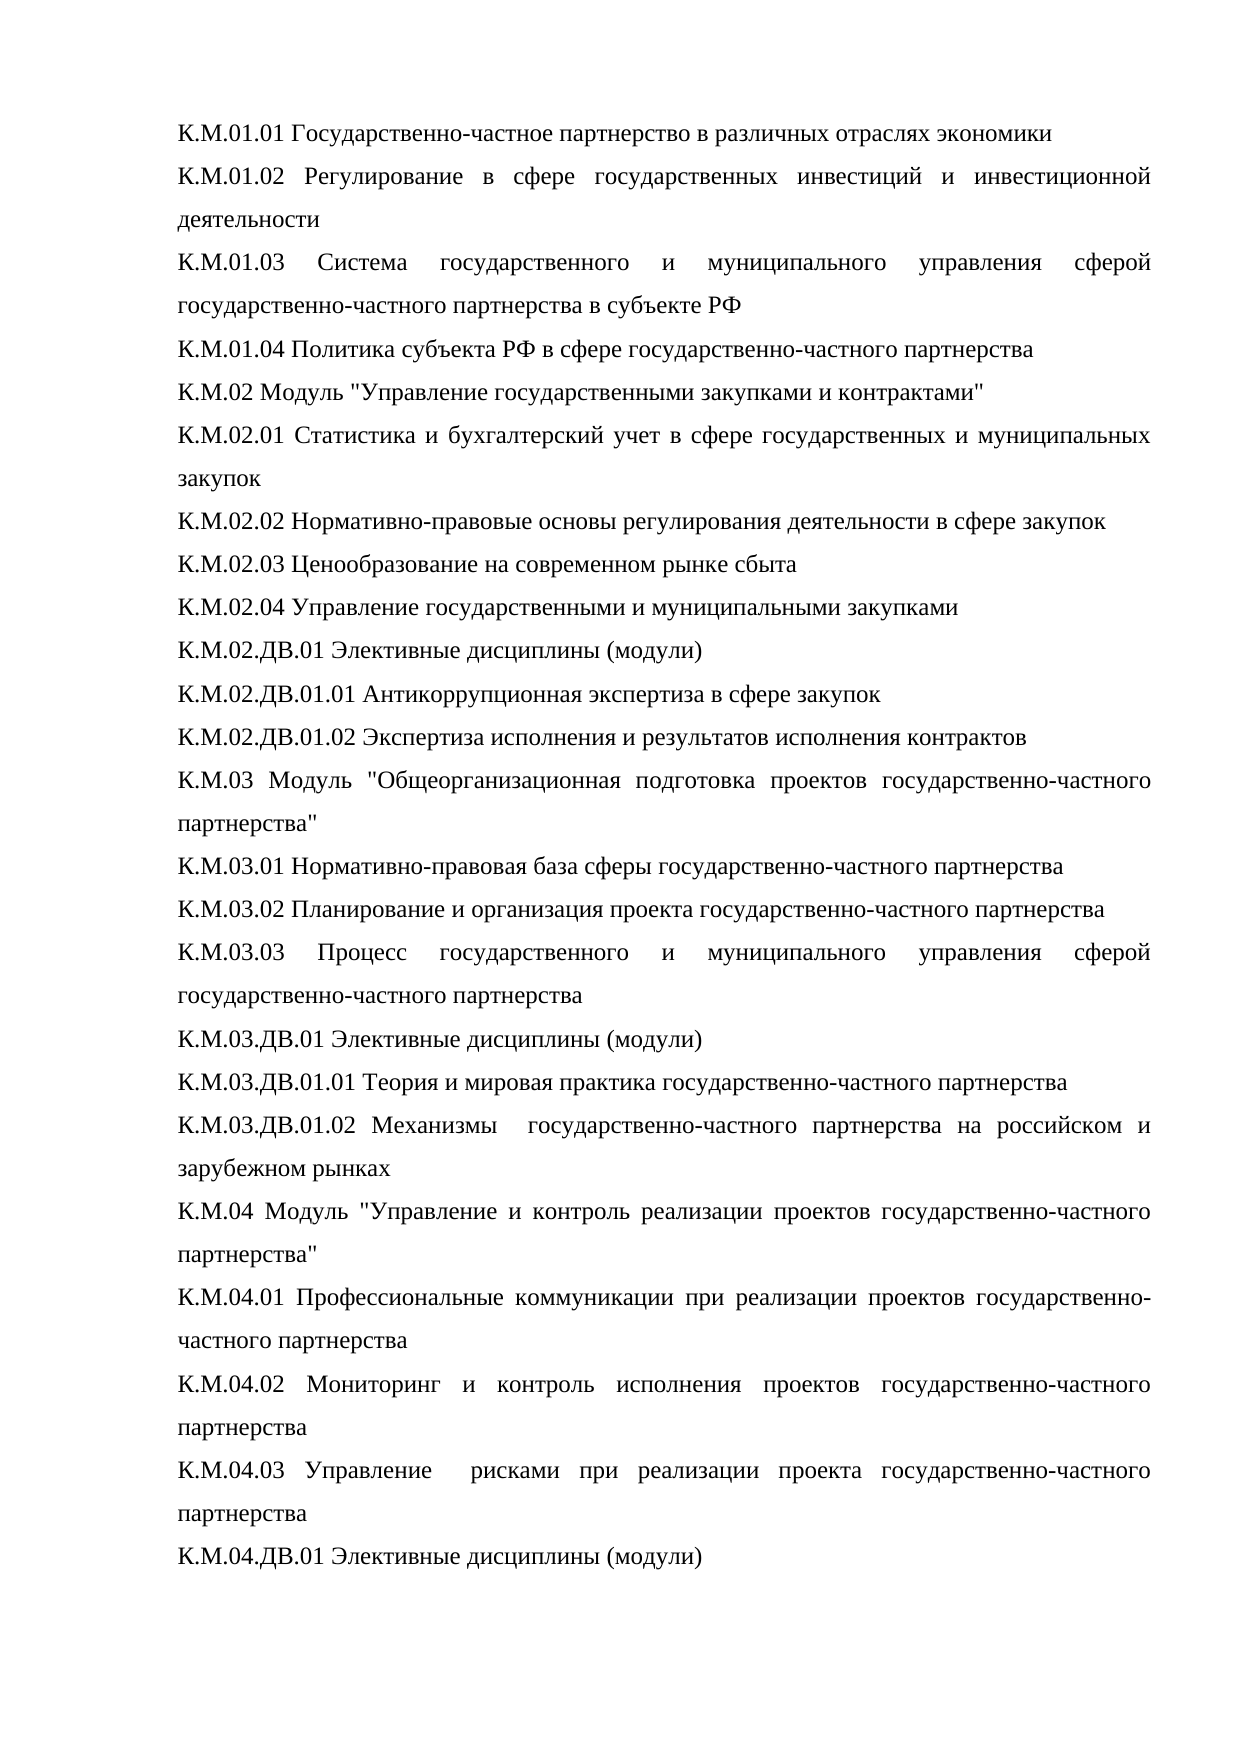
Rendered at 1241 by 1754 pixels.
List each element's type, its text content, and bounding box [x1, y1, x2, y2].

text К.М.02.ДВ.01.01 Антикоррупционная экспертиза в сфере закупок [177, 679, 1152, 707]
text К.М.01.02 Регулирование в сфере государственных инвестиций и инвестиционной деятельности [177, 161, 1152, 233]
text К.М.03.ДВ.01.01 Теория и мировая практика государственно-частного партнерства [177, 1067, 1152, 1096]
text К.М.04.01 Профессиональные коммуникации при реализации проектов государственно-частного партнерства [177, 1282, 1152, 1354]
text К.М.04.02 Мониторинг и контроль исполнения проектов государственно-частного партнерства [177, 1369, 1152, 1441]
text К.М.02.ДВ.01 Элективные дисциплины (модули) [177, 636, 1152, 664]
text К.М.01.01 Государственно-частное партнерство в различных отраслях экономики [177, 118, 1152, 147]
text К.М.03.ДВ.01.02 Механизмы государственно-частного партнерства на российском и зарубежном рынках [177, 1110, 1152, 1182]
text К.М.02.03 Ценообразование на современном рынке сбыта [177, 549, 1152, 578]
text К.М.02.ДВ.01.02 Экспертиза исполнения и результатов исполнения контрактов [177, 722, 1152, 751]
text К.М.03.ДВ.01 Элективные дисциплины (модули) [177, 1024, 1152, 1052]
text К.М.02.02 Нормативно-правовые основы регулирования деятельности в сфере закупок [177, 506, 1152, 535]
text К.М.02.04 Управление государственными и муниципальными закупками [177, 592, 1152, 621]
text К.М.03.02 Планирование и организация проекта государственно-частного партнерства [177, 894, 1152, 923]
text К.М.02 Модуль "Управление государственными закупками и контрактами" [177, 377, 1152, 406]
text К.М.03.01 Нормативно-правовая база сферы государственно-частного партнерства [177, 851, 1152, 880]
text К.М.01.04 Политика субъекта РФ в сфере государственно-частного партнерства [177, 334, 1152, 362]
text К.М.03.03 Процесс государственного и муниципального управления сферой государственно-частного партнерства [177, 937, 1152, 1009]
text К.М.01.03 Система государственного и муниципального управления сферой государственно-частного партнерства в субъекте РФ [177, 247, 1152, 319]
text К.М.03 Модуль "Общеорганизационная подготовка проектов государственно-частного партнерства" [177, 765, 1152, 837]
text К.М.04.03 Управление рисками при реализации проекта государственно-частного партнерства [177, 1455, 1152, 1527]
text К.М.04.ДВ.01 Элективные дисциплины (модули) [177, 1541, 1152, 1570]
text К.М.02.01 Статистика и бухгалтерский учет в сфере государственных и муниципальных закупок [177, 420, 1152, 492]
text К.М.04 Модуль "Управление и контроль реализации проектов государственно-частного партнерства" [177, 1196, 1152, 1268]
